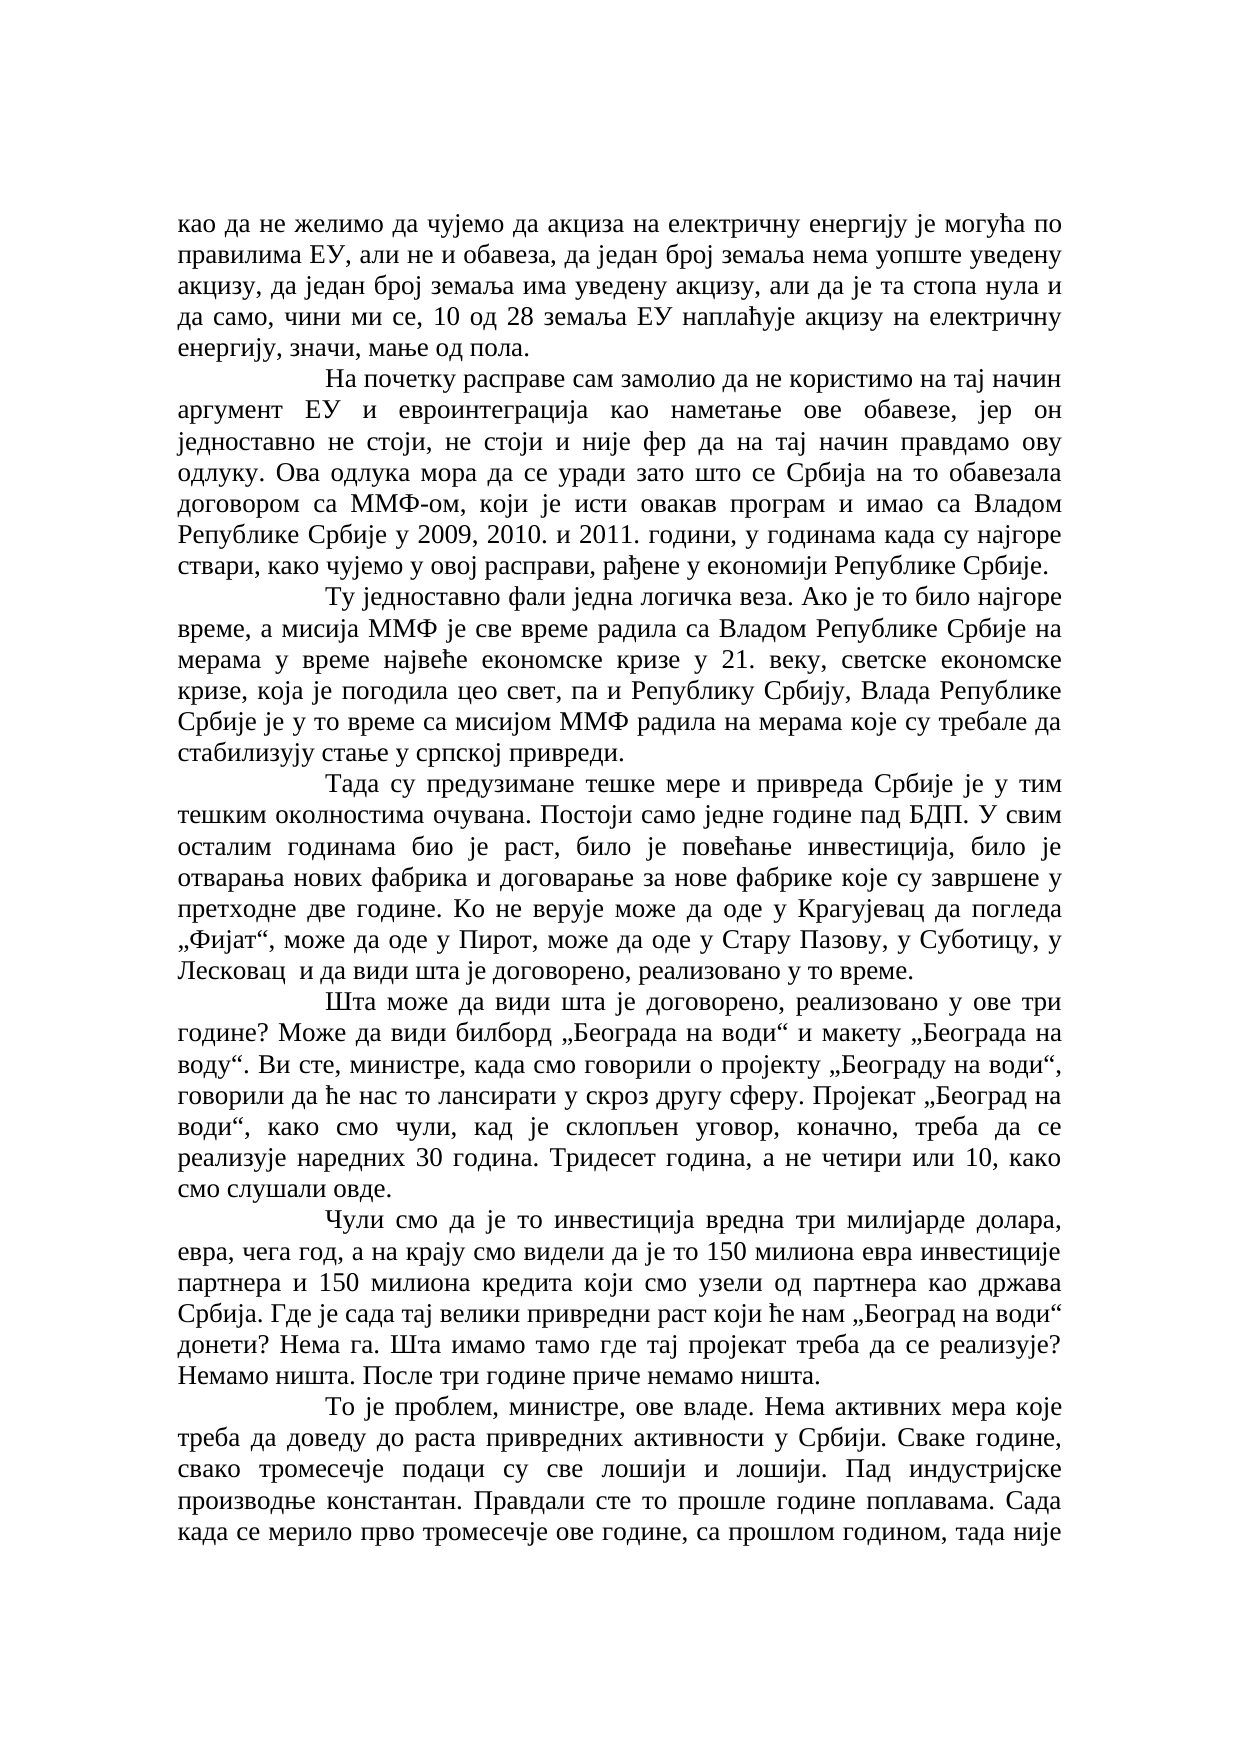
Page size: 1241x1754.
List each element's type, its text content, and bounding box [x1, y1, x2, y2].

text Ту једноставно фали једна логичка веза. Ако је то било најгоре време, а мисија ММФ је све време радила са Владом Републике Србије на мерама у време највеће економске кризе у 21. веку, светске економске кризе, која је погодила цео свет, па и Републику Србију, Влада Републике Србије је у то време са мисијом ММФ радила на мерама које су требале да стабилизују стање у српској привреди. [177, 581, 1063, 767]
text Чули смо да је то инвестиција вредна три милијарде долара, евра, чега год, а на крају смо видели да је то 150 милиона евра инвестиције партнера и 150 милиона кредита који смо узели од партнера као држава Србија. Где је сада тај велики привредни раст који ће нам „Београд на води“ донети? Нема га. Шта имамо тамо где тај пројекат треба да се реализује? Немамо ништа. После три године приче немамо ништа. [177, 1203, 1063, 1390]
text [177, 207, 1063, 362]
text На почетку расправе сам замолио да не користимо на тај начин аргумент ЕУ и евроинтеграција као наметање ове обавезе, јер он једноставно не стоји, не стоји и није фер да на тај начин правдамо ову одлуку. Ова одлука мора да се уради зато што се Србија на то обавезала договором са ММФ-ом, који је исти овакав програм и имао са Владом Републике Србије у 2009, 2010. и 2011. години, у годинама када су најгоре ствари, како чујемо у овој расправи, рађене у економији Републике Србије. [177, 362, 1063, 581]
text Шта може да види шта је договорено, реализовано у ове три године? Може да види билборд „Београда на води“ и макету „Београда на воду“. Ви сте, министре, када смо говорили о пројекту „Београду на води“, говорили да ће нас то лансирати у скроз другу сферу. Пројекат „Београд на води“, како смо чули, кад је склопљен уговор, коначно, треба да се реализује наредних 30 година. Тридесет година, а не четири или 10, како смо слушали овде. [177, 985, 1063, 1203]
text Тада су предузимане тешке мере и привреда Србије је у тим тешким околностима очувана. Постоји само једне године пад БДП. У свим осталим годинама био је раст, било је повећање инвестиција, било је отварања нових фабрика и договарање за нове фабрике које су завршене у претходне две године. Ко не верује може да оде у Крагујевац да погледа „Фијат“, може да оде у Пирот, може да оде у Стару Пазову, у Суботицу, у Лесковац и да види шта је договорено, реализовано у то време. [177, 767, 1063, 985]
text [177, 1390, 1063, 1546]
